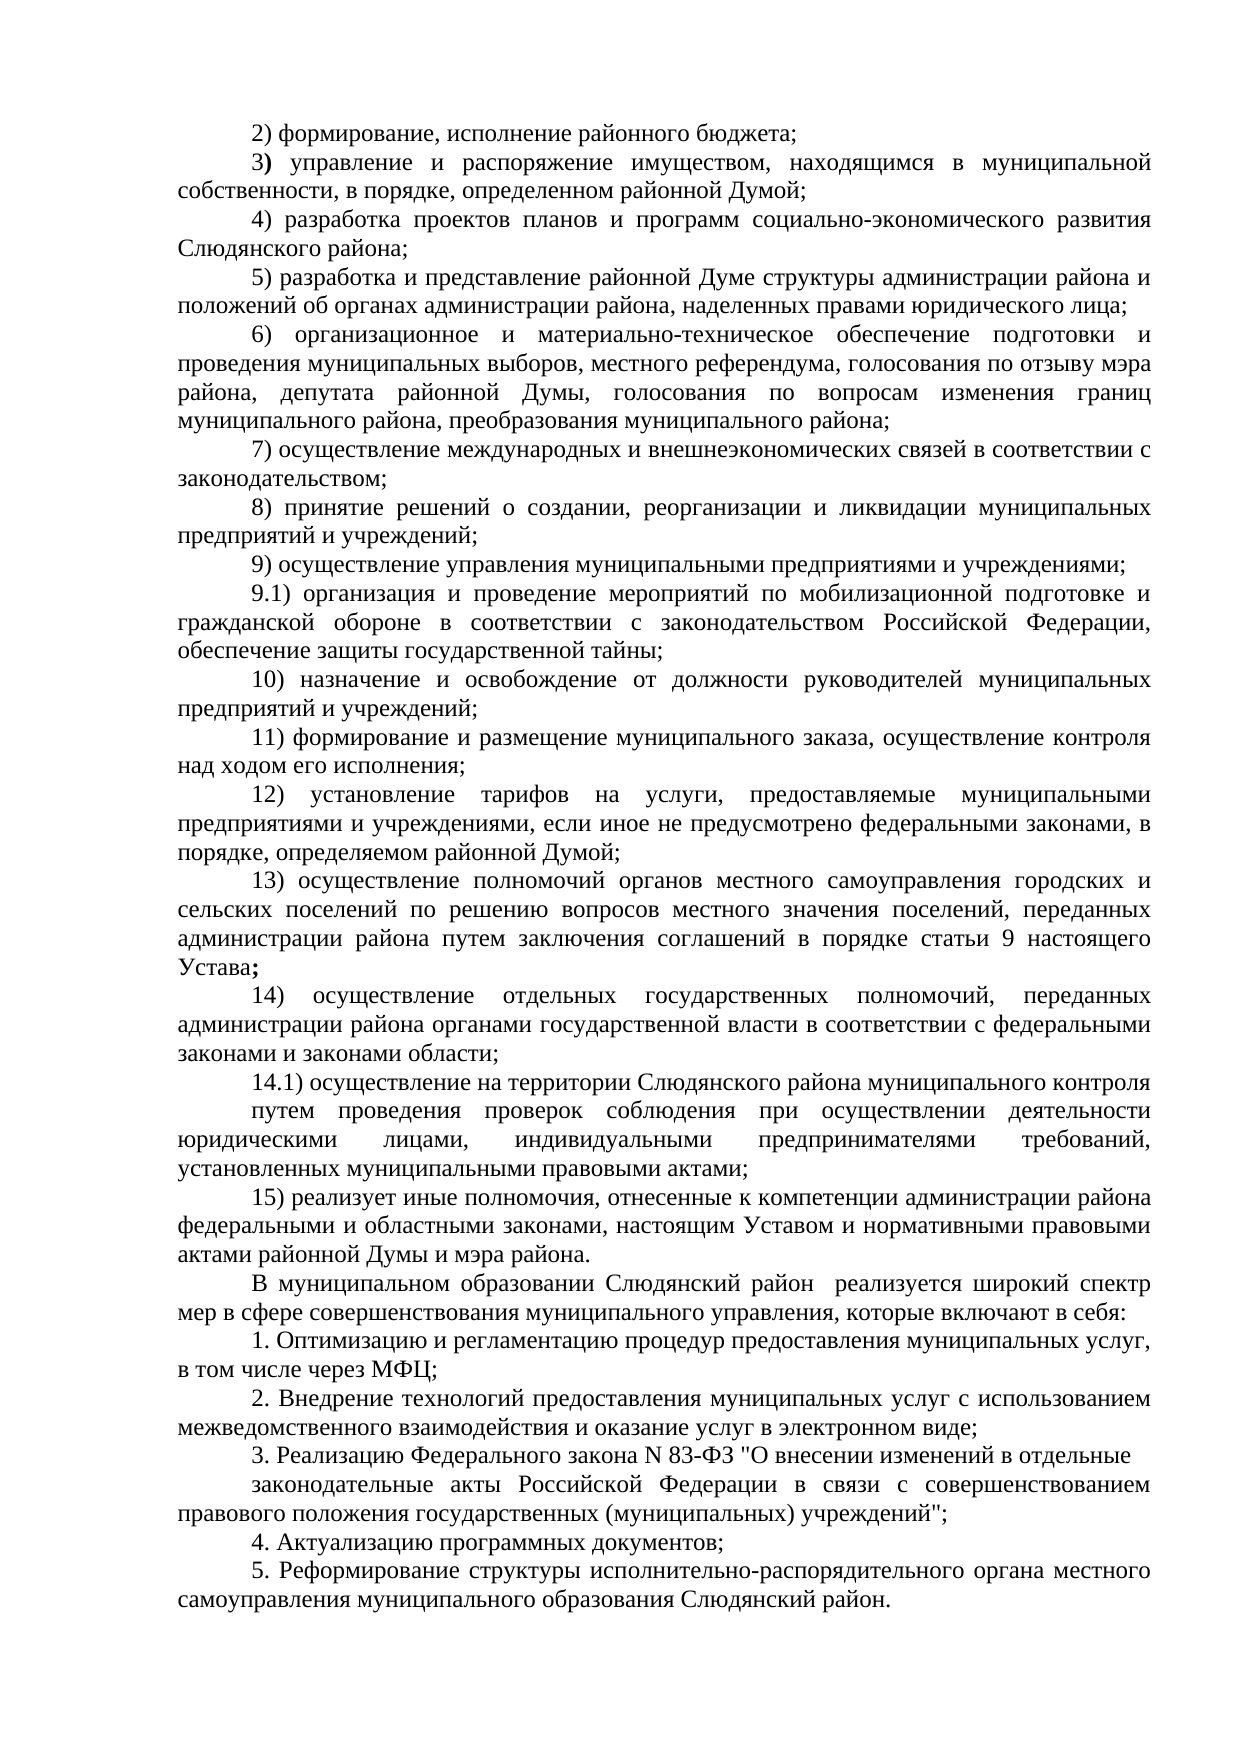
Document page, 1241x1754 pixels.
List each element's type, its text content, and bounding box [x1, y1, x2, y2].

text 5. Реформирование структуры исполнительно-распорядительного органа местного самоуправления муниципального образования Слюдянский район. [177, 1556, 1152, 1613]
text 14.1) осуществление на территории Слюдянского района муниципального контроля [177, 1067, 1152, 1096]
text 12) установление тарифов на услуги, предоставляемые муниципальными предприятиями и учреждениями, если иное не предусмотрено федеральными законами, в порядке, определяемом районной Думой; [177, 779, 1152, 866]
text 3) управление и распоряжение имуществом, находящимся в муниципальной собственности, в порядке, определенном районной Думой; [177, 147, 1152, 204]
text 7) осуществление международных и внешнеэкономических связей в соответствии с законодательством; [177, 434, 1152, 492]
text законодательные акты Российской Федерации в связи с совершенствованием правового положения государственных (муниципальных) учреждений"; [177, 1469, 1152, 1527]
text 14) осуществление отдельных государственных полномочий, переданных администрации района органами государственной власти в соответствии с федеральными законами и законами области; [177, 981, 1152, 1067]
text 6) организационное и материально-техническое обеспечение подготовки и проведения муниципальных выборов, местного референдума, голосования по отзыву мэра района, депутата районной Думы, голосования по вопросам изменения границ муниципального района, преобразования муниципального района; [177, 319, 1152, 434]
text 5) разработка и представление районной Думе структуры администрации района и положений об органах администрации района, наделенных правами юридического лица; [177, 262, 1152, 319]
text 15) реализует иные полномочия, отнесенные к компетенции администрации района федеральными и областными законами, настоящим Уставом и нормативными правовыми актами районной Думы и мэра района. [177, 1182, 1152, 1268]
text 9) осуществление управления муниципальными предприятиями и учреждениями; [177, 549, 1152, 578]
text путем проведения проверок соблюдения при осуществлении деятельности юридическими лицами, индивидуальными предпринимателями требований, установленных муниципальными правовыми актами; [177, 1096, 1152, 1182]
text 2) формирование, исполнение районного бюджета; [177, 118, 1152, 147]
text 3. Реализацию Федерального закона N 83-ФЗ "О внесении изменений в отдельные [177, 1441, 1152, 1469]
text 8) принятие решений о создании, реорганизации и ликвидации муниципальных предприятий и учреждений; [177, 492, 1152, 549]
text 13) осуществление полномочий органов местного самоуправления городских и сельских поселений по решению вопросов местного значения поселений, переданных администрации района путем заключения соглашений в порядке статьи 9 настоящего Устава; [177, 866, 1152, 981]
text 4) разработка проектов планов и программ социально-экономического развития Слюдянского района; [177, 204, 1152, 262]
text 11) формирование и размещение муниципального заказа, осуществление контроля над ходом его исполнения; [177, 722, 1152, 779]
text В муниципальном образовании Слюдянский район реализуется широкий спектр мер в сфере совершенствования муниципального управления, которые включают в себя: [177, 1268, 1152, 1326]
text 1. Оптимизацию и регламентацию процедур предоставления муниципальных услуг, в том числе через МФЦ; [177, 1326, 1152, 1383]
text 9.1) организация и проведение мероприятий по мобилизационной подготовке и гражданской обороне в соответствии с законодательством Российской Федерации, обеспечение защиты государственной тайны; [177, 578, 1152, 664]
text 10) назначение и освобождение от должности руководителей муниципальных предприятий и учреждений; [177, 664, 1152, 722]
text 2. Внедрение технологий предоставления муниципальных услуг с использованием межведомственного взаимодействия и оказание услуг в электронном виде; [177, 1383, 1152, 1441]
text 4. Актуализацию программных документов; [177, 1527, 1152, 1556]
